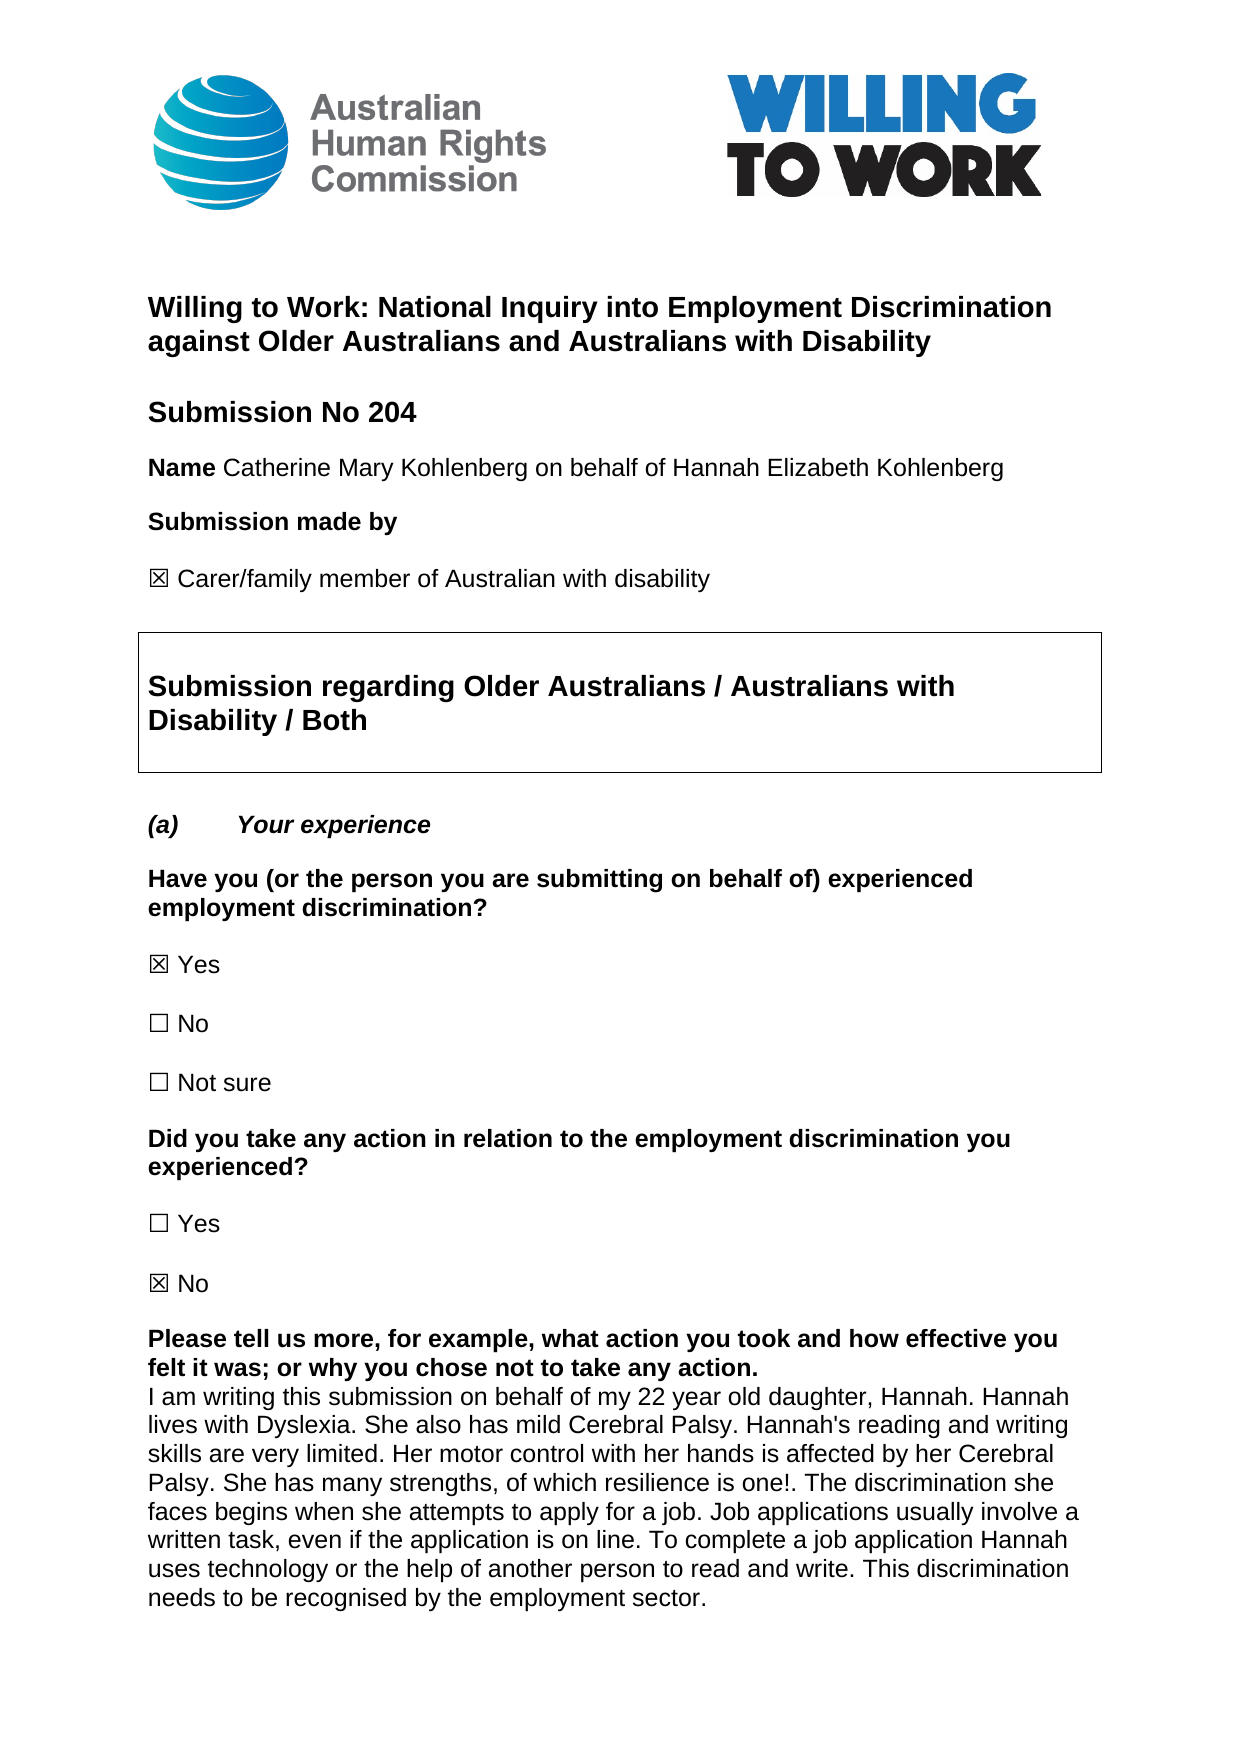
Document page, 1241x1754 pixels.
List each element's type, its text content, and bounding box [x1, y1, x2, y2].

text Have you (or the person you are submitting on behalf of) experienced employment discrimination? [148, 864, 1092, 921]
text Submission made by [148, 507, 1092, 536]
subtitle Submission regarding Older Australians / Australians with Disability / Both [139, 633, 1101, 772]
text ☒ Carer/family member of Australian with disability [148, 561, 1092, 595]
text No [148, 1265, 1092, 1299]
text Name Catherine Mary Kohlenberg on behalf of Hannah Elizabeth Kohlenberg [148, 453, 1092, 482]
text No [148, 1006, 1092, 1039]
text Willing to Work: National Inquiry into Employment Discrimination against Older Australians and Australians with Disability [148, 290, 1092, 357]
text Please tell us more, for example, what action you took and how effective you felt it was; or why you chose not to take any action. [148, 1324, 1092, 1382]
text Not sure [148, 1064, 1092, 1099]
text I am writing this submission on behalf of my 22 year old daughter, Hannah. Hannah lives with Dyslexia. She also has mild Cerebral Palsy. Hannah's reading and writing skills are very limited. Her motor control with her hands is affected by her Cerebral Palsy. She has many strengths, of which resilience is one!. The discrimination she faces begins when she attempts to apply for a job. Job applications usually involve a written task, even if the application is on line. To complete a job application Hannah uses technology or the help of another person to read and write. This discrimination needs to be recognised by the employment sector. [148, 1382, 1092, 1612]
text Yes [148, 1206, 1092, 1240]
subtitle Submission No 204 [148, 395, 1092, 428]
text Did you take any action in relation to the employment discrimination you experienced? [148, 1124, 1092, 1181]
text Yes [148, 946, 1092, 981]
picture [727, 73, 1042, 197]
picture [147, 73, 550, 212]
subtitle Your experience [148, 810, 1092, 839]
